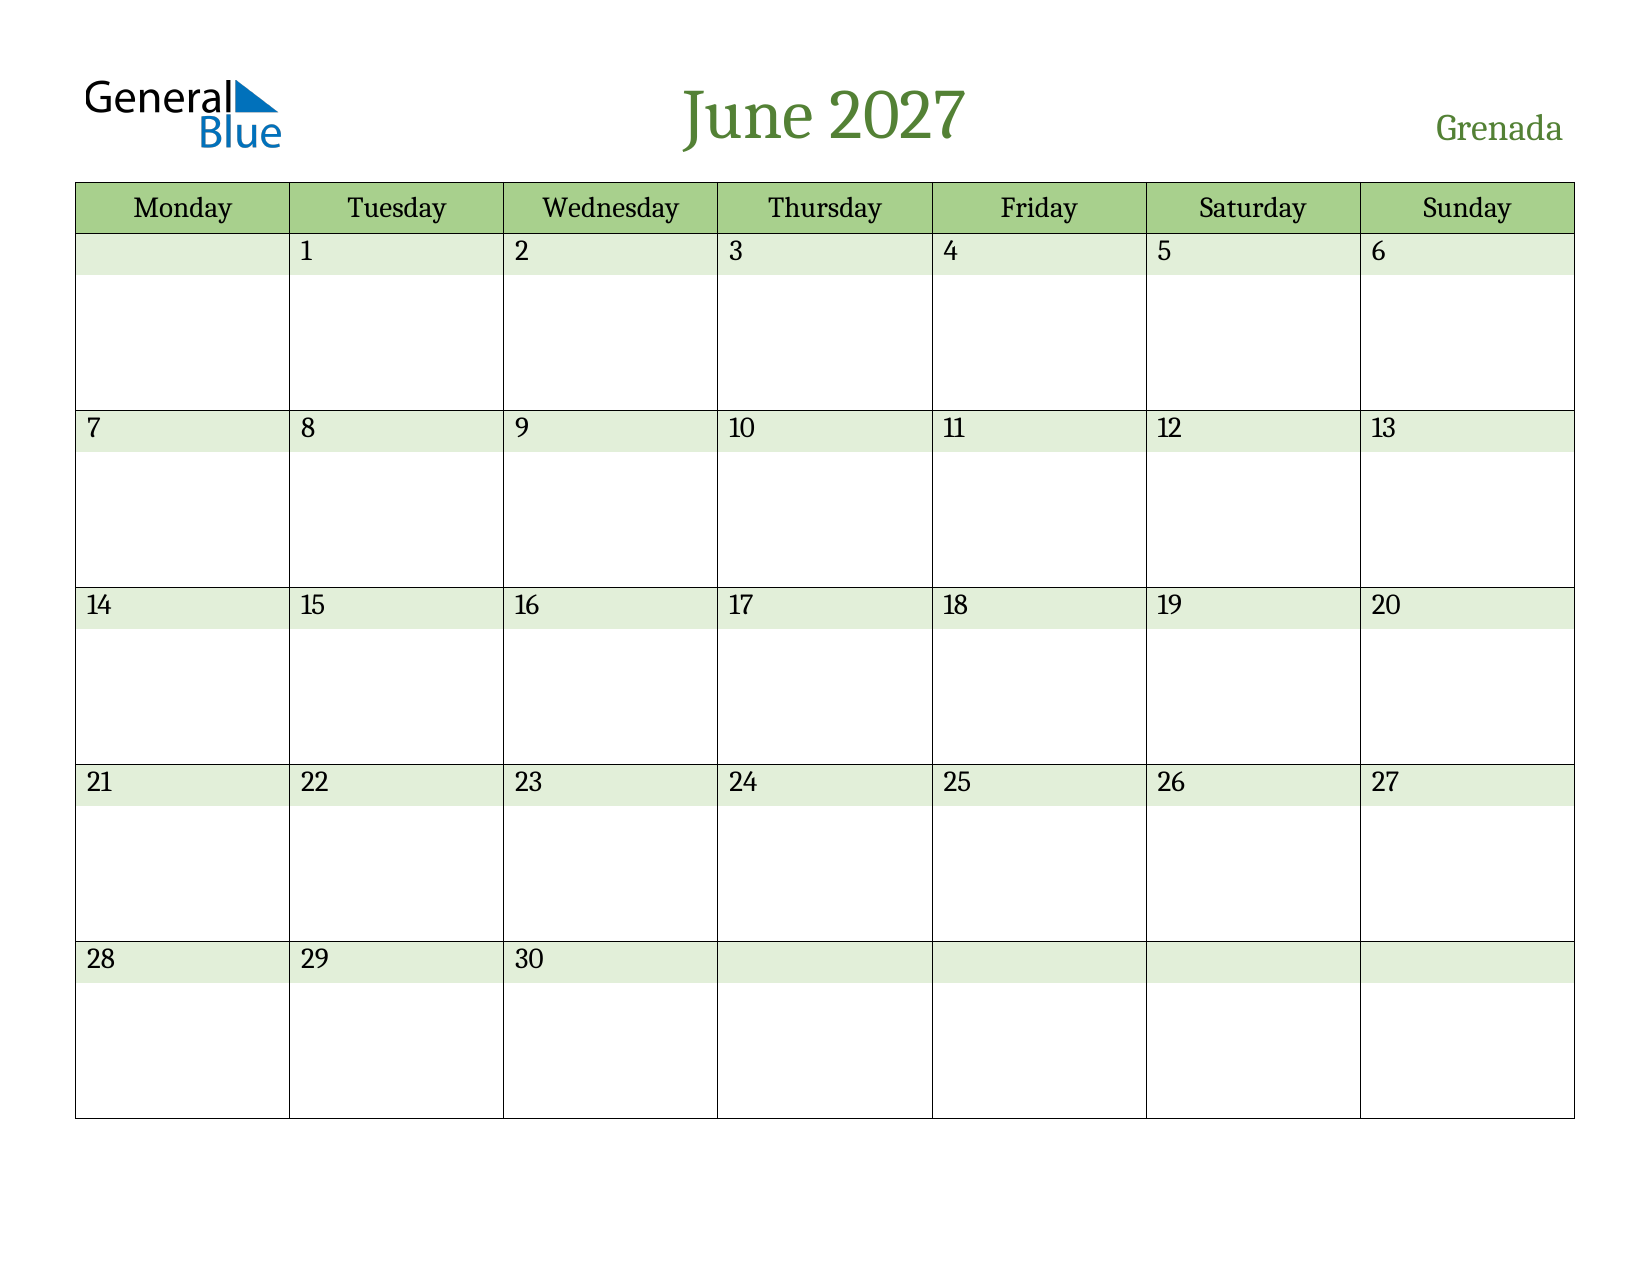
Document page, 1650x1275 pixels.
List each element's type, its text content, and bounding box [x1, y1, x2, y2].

table_cell [1361, 942, 1574, 983]
table_cell [76, 452, 289, 587]
table_cell [1147, 629, 1360, 764]
table_cell [718, 942, 932, 983]
table_cell [290, 806, 503, 941]
table_cell Friday [933, 183, 1146, 233]
table_cell 18 [933, 588, 1146, 629]
table_cell [76, 234, 289, 275]
table_cell [933, 942, 1146, 983]
table_cell Sunday [1361, 183, 1574, 233]
table_cell [1147, 942, 1360, 983]
table_cell 21 [76, 765, 289, 806]
table_cell Monday [76, 183, 289, 233]
table_cell Wednesday [504, 183, 717, 233]
table_cell [718, 275, 932, 410]
table_cell Saturday [1147, 183, 1360, 233]
table_cell [290, 983, 503, 1118]
table_cell 8 [290, 411, 503, 452]
table_cell [1147, 806, 1360, 941]
table_cell 17 [718, 588, 932, 629]
table_cell [504, 452, 717, 587]
table_cell [76, 275, 289, 410]
table_cell [933, 629, 1146, 764]
table_cell [1361, 806, 1574, 941]
table_cell 27 [1361, 765, 1574, 806]
table_cell 4 [933, 234, 1146, 275]
table_cell [933, 983, 1146, 1118]
table_cell 22 [290, 765, 503, 806]
table_cell 30 [504, 942, 717, 983]
table_cell 28 [76, 942, 289, 983]
table_cell Tuesday [290, 183, 503, 233]
table_cell [504, 983, 717, 1118]
table_cell [718, 629, 932, 764]
table_cell [504, 806, 717, 941]
table_cell 24 [718, 765, 932, 806]
table_cell 6 [1361, 234, 1574, 275]
table_cell [290, 629, 503, 764]
table_cell 3 [718, 234, 932, 275]
table_cell 7 [76, 411, 289, 452]
table_cell [1147, 452, 1360, 587]
table_cell 13 [1361, 411, 1574, 452]
table_header [76, 75, 503, 182]
table_cell [718, 452, 932, 587]
table_cell 15 [290, 588, 503, 629]
table_cell [76, 806, 289, 941]
table_cell Thursday [718, 183, 932, 233]
table_cell 2 [504, 234, 717, 275]
table_cell [1361, 275, 1574, 410]
table_cell 1 [290, 234, 503, 275]
table_cell [1147, 275, 1360, 410]
table_cell [76, 629, 289, 764]
table_cell 11 [933, 411, 1146, 452]
table_cell [504, 275, 717, 410]
table_cell 10 [718, 411, 932, 452]
table_cell [76, 983, 289, 1118]
table_cell [504, 629, 717, 764]
table_cell 16 [504, 588, 717, 629]
table_cell 14 [76, 588, 289, 629]
table_cell 29 [290, 942, 503, 983]
table_cell 25 [933, 765, 1146, 806]
table_header June 2027 [504, 75, 1146, 182]
table_cell [1147, 983, 1360, 1118]
table_cell [290, 275, 503, 410]
table_cell [718, 806, 932, 941]
table_cell [290, 452, 503, 587]
table_cell 20 [1361, 588, 1574, 629]
table_cell [933, 275, 1146, 410]
table_cell [933, 452, 1146, 587]
table_cell [933, 806, 1146, 941]
table_cell 5 [1147, 234, 1360, 275]
picture [86, 80, 281, 148]
table_cell 9 [504, 411, 717, 452]
table_cell 26 [1147, 765, 1360, 806]
table_cell 23 [504, 765, 717, 806]
table_header Grenada [1146, 75, 1574, 182]
table_cell 12 [1147, 411, 1360, 452]
table_cell [718, 983, 932, 1118]
table_cell [1361, 983, 1574, 1118]
table_cell 19 [1147, 588, 1360, 629]
table_cell [1361, 452, 1574, 587]
table_cell [1361, 629, 1574, 764]
